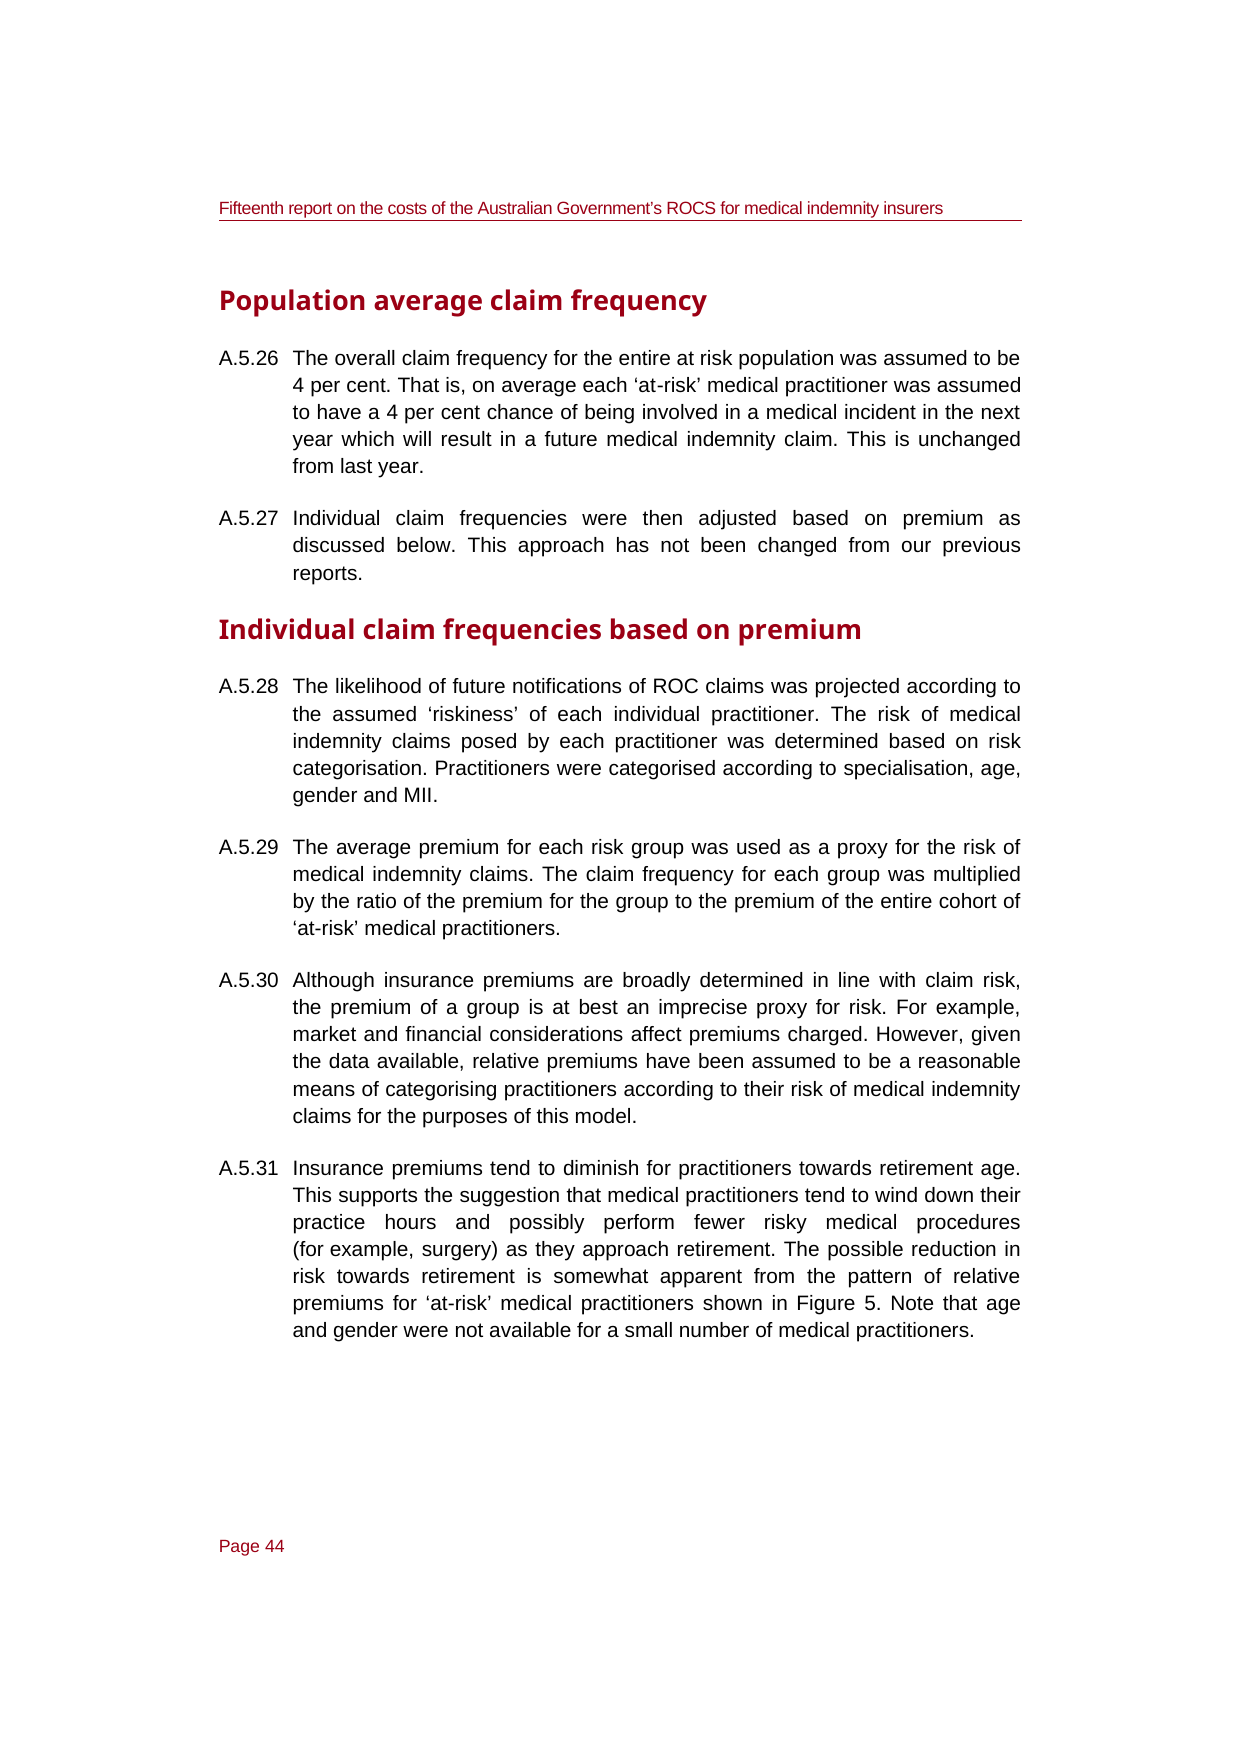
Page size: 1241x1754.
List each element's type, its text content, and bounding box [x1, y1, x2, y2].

text The average premium for each risk group was used as a proxy for the risk of medical indemnity claims. The claim frequency for each group was multiplied by the ratio of the premium for the group to the premium of the entire cohort of ‘at-risk’ medical practitioners. [218, 833, 1022, 941]
subtitle Population average claim frequency [218, 282, 1022, 319]
text Individual claim frequencies were then adjusted based on premium as discussed below. This approach has not been changed from our previous reports. [218, 504, 1022, 585]
text The likelihood of future notifications of ROC claims was projected according to the assumed ‘riskiness’ of each individual practitioner. The risk of medical indemnity claims posed by each practitioner was determined based on risk categorisation. Practitioners were categorised according to specialisation, age, gender and MII. [218, 672, 1022, 808]
text Insurance premiums tend to diminish for practitioners towards retirement age. This supports the suggestion that medical practitioners tend to wind down their practice hours and possibly perform fewer risky medical procedures (for example, surgery) as they approach retirement. The possible reduction in risk towards retirement is somewhat apparent from the pattern of relative premiums for ‘at-risk’ medical practitioners shown in Figure 5. Note that age and gender were not available for a small number of medical practitioners. [218, 1153, 1022, 1343]
text Although insurance premiums are broadly determined in line with claim risk, the premium of a group is at best an imprecise proxy for risk. For example, market and financial considerations affect premiums charged. However, given the data available, relative premiums have been assumed to be a reasonable means of categorising practitioners according to their risk of medical indemnity claims for the purposes of this model. [218, 966, 1022, 1128]
text The overall claim frequency for the entire at risk population was assumed to be 4 per cent. That is, on average each ‘at-risk’ medical practitioner was assumed to have a 4 per cent chance of being involved in a medical incident in the next year which will result in a future medical indemnity claim. This is unchanged from last year. [218, 344, 1022, 479]
subtitle Individual claim frequencies based on premium [218, 610, 1022, 647]
